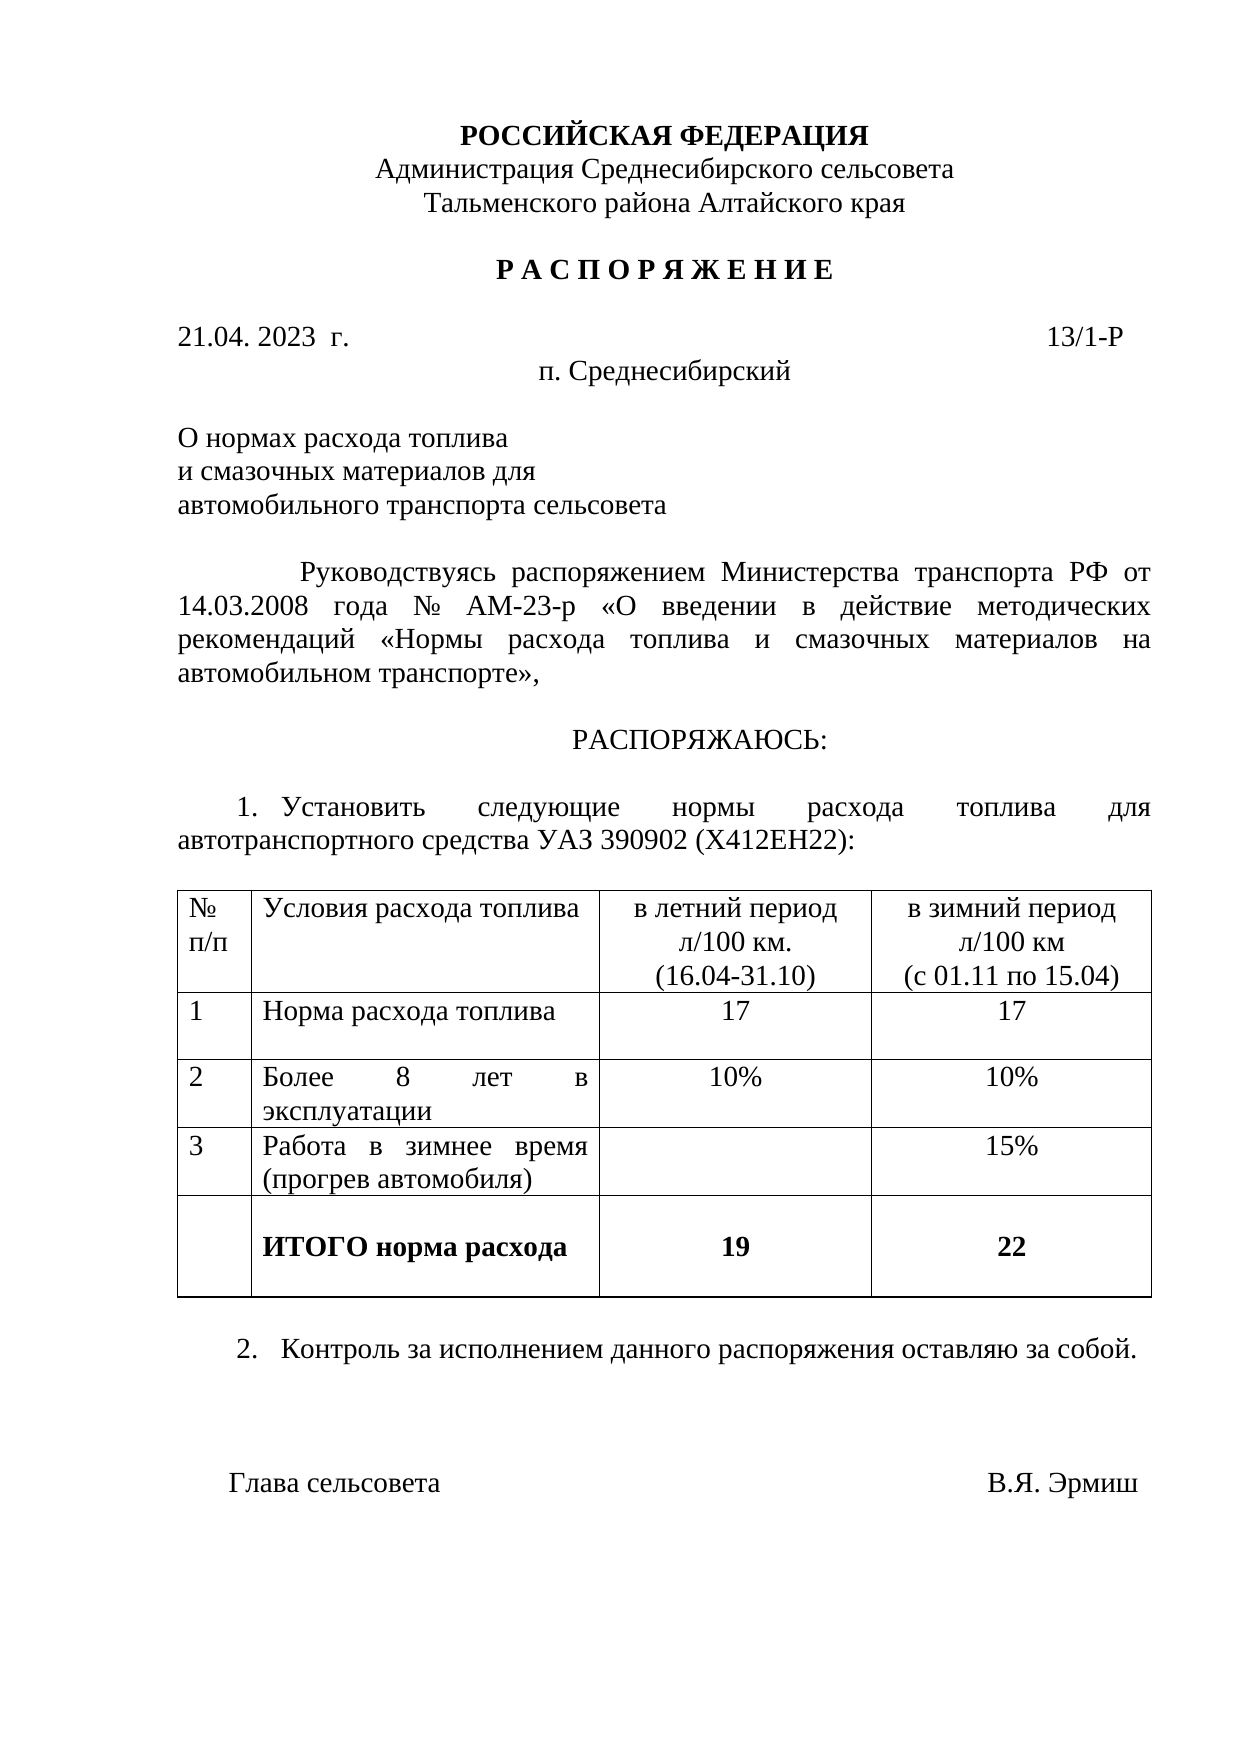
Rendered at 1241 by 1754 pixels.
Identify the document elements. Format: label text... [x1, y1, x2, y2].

table_cell 15% [872, 1128, 1151, 1195]
list Контроль за исполнением данного распоряжения оставляю за собой. [177, 1331, 1152, 1364]
text О нормах расхода топлива [177, 420, 1152, 453]
table_cell 19 [600, 1196, 871, 1296]
table_cell 10% [600, 1060, 871, 1127]
text Администрация Среднесибирского сельсовета [177, 152, 1152, 185]
table_cell Норма расхода топлива [252, 993, 599, 1058]
text 21.04. 2023 г. 13/1-Р [177, 319, 1152, 353]
table_cell Работа в зимнее время (прогрев автомобиля) [252, 1128, 599, 1195]
text Р А С П О Р Я Ж Е Н И Е [177, 252, 1152, 286]
table_cell 22 [872, 1196, 1151, 1296]
table_cell 3 [178, 1128, 251, 1195]
table_header в летний период л/100 км. (16.04-31.10) [600, 891, 871, 992]
text РАСПОРЯЖАЮСЬ: [177, 722, 1152, 755]
text п. Среднесибирский [177, 353, 1152, 386]
text и смазочных материалов для [177, 453, 1152, 487]
text автомобильного транспорта сельсовета [177, 487, 1152, 521]
table_cell 1 [178, 993, 251, 1058]
list Установить следующие нормы расхода топлива для автотранспортного средства УАЗ 390902 (Х412ЕН22): [177, 789, 1152, 856]
table_cell 10% [872, 1060, 1151, 1127]
table_cell [600, 1128, 871, 1195]
table_header № п/п [178, 891, 251, 992]
table_header в зимний период л/100 км (с 01.11 по 15.04) [872, 891, 1151, 992]
table_cell 2 [178, 1060, 251, 1127]
text Глава сельсовета В.Я. Эрмиш [177, 1465, 1152, 1499]
table_cell 17 [600, 993, 871, 1058]
table_header Условия расхода топлива [252, 891, 599, 992]
table_cell [178, 1196, 251, 1296]
table_cell 17 [872, 993, 1151, 1058]
text Тальменского района Алтайского края [177, 185, 1152, 219]
table_cell ИТОГО норма расхода [252, 1196, 599, 1296]
text РОССИЙСКАЯ ФЕДЕРАЦИЯ [177, 118, 1152, 152]
text Руководствуясь распоряжением Министерства транспорта РФ от 14.03.2008 года № АМ-23-р «О введении в действие методических рекомендаций «Нормы расхода топлива и смазочных материалов на автомобильном транспорте», [177, 554, 1152, 688]
table_cell Более 8 лет в эксплуатации [252, 1060, 599, 1127]
